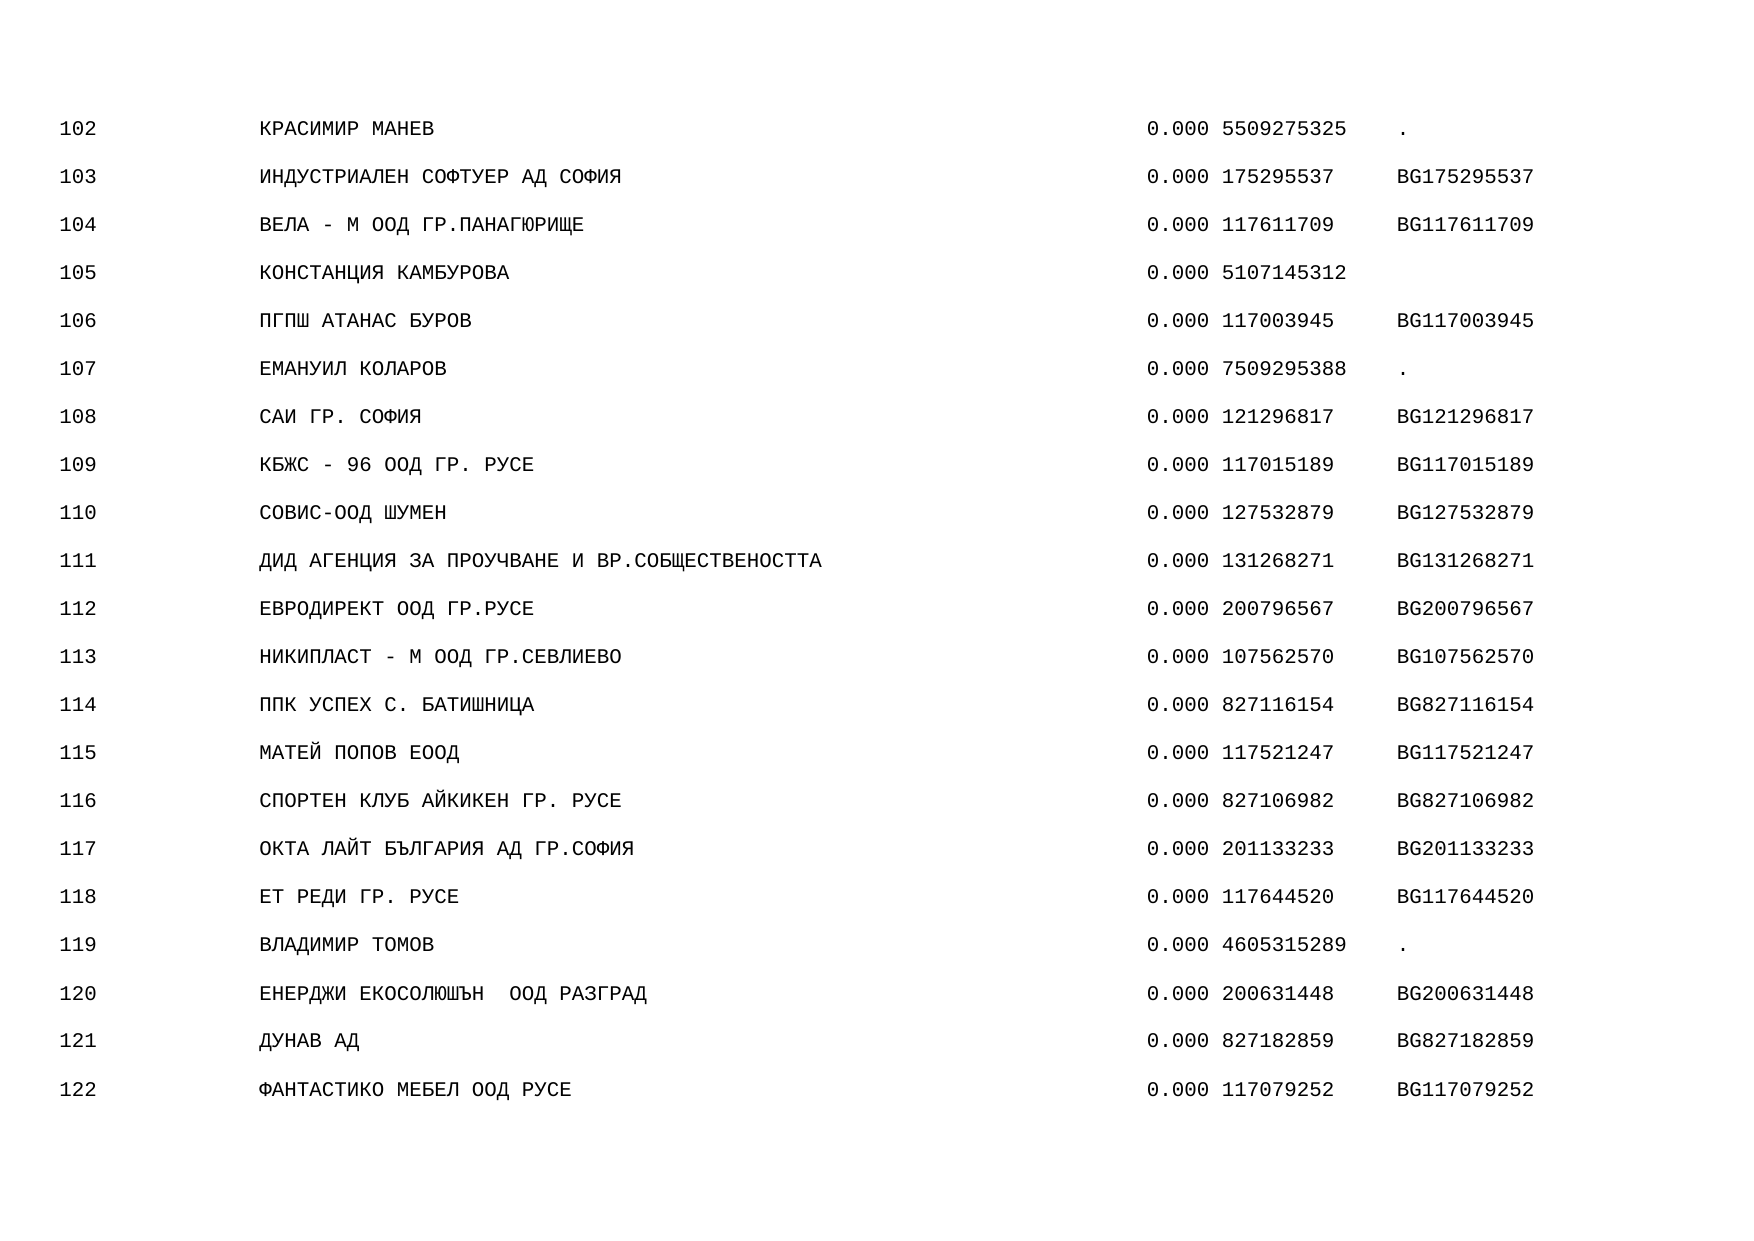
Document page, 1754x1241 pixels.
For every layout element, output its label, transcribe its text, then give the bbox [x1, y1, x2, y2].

text 115 МАТЕЙ ПОПОВ ЕООД 0.000 117521247 BG117521247 [59, 742, 1695, 766]
text 116 СПОРТЕН КЛУБ АЙКИКЕН ГР. РУСЕ 0.000 827106982 BG827106982 [59, 790, 1695, 814]
text 102 КРАСИМИР МАНЕВ 0.000 5509275325 . [59, 118, 1695, 142]
text 122 ФАНТАСТИКО МЕБЕЛ ООД РУСЕ 0.000 117079252 BG117079252 [59, 1078, 1695, 1102]
text 113 НИКИПЛАСТ - М ООД ГР.СЕВЛИЕВО 0.000 107562570 BG107562570 [59, 646, 1695, 670]
text 112 ЕВРОДИРЕКТ ООД ГР.РУСЕ 0.000 200796567 BG200796567 [59, 598, 1695, 622]
text 110 СОВИС-ООД ШУМЕН 0.000 127532879 BG127532879 [59, 502, 1695, 526]
text 117 ОКТА ЛАЙТ БЪЛГАРИЯ АД ГР.СОФИЯ 0.000 201133233 BG201133233 [59, 838, 1695, 862]
text 108 САИ ГР. СОФИЯ 0.000 121296817 BG121296817 [59, 406, 1695, 430]
text 119 ВЛАДИМИР ТОМОВ 0.000 4605315289 . [59, 934, 1695, 958]
text 103 ИНДУСТРИАЛЕН СОФТУЕР АД СОФИЯ 0.000 175295537 BG175295537 [59, 166, 1695, 190]
text 107 ЕМАНУИЛ КОЛАРОВ 0.000 7509295388 . [59, 358, 1695, 382]
text 106 ПГПШ АТАНАС БУРОВ 0.000 117003945 BG117003945 [59, 310, 1695, 334]
text 105 КОНСТАНЦИЯ КАМБУРОВА 0.000 5107145312 [59, 262, 1695, 286]
text 121 ДУНАВ АД 0.000 827182859 BG827182859 [59, 1031, 1695, 1054]
text 111 ДИД АГЕНЦИЯ ЗА ПРОУЧВАНЕ И ВР.СОБЩЕСТВЕНОСТТА 0.000 131268271 BG131268271 [59, 550, 1695, 574]
text 109 КБЖС - 96 ООД ГР. РУСЕ 0.000 117015189 BG117015189 [59, 454, 1695, 478]
text 120 ЕНЕРДЖИ ЕКОСОЛЮШЪН ООД РАЗГРАД 0.000 200631448 BG200631448 [59, 982, 1695, 1006]
text 114 ППК УСПЕХ С. БАТИШНИЦА 0.000 827116154 BG827116154 [59, 694, 1695, 718]
text 118 ЕТ РЕДИ ГР. РУСЕ 0.000 117644520 BG117644520 [59, 886, 1695, 910]
text 104 ВЕЛА - М ООД ГР.ПАНАГЮРИЩЕ 0.000 117611709 BG117611709 [59, 214, 1695, 238]
